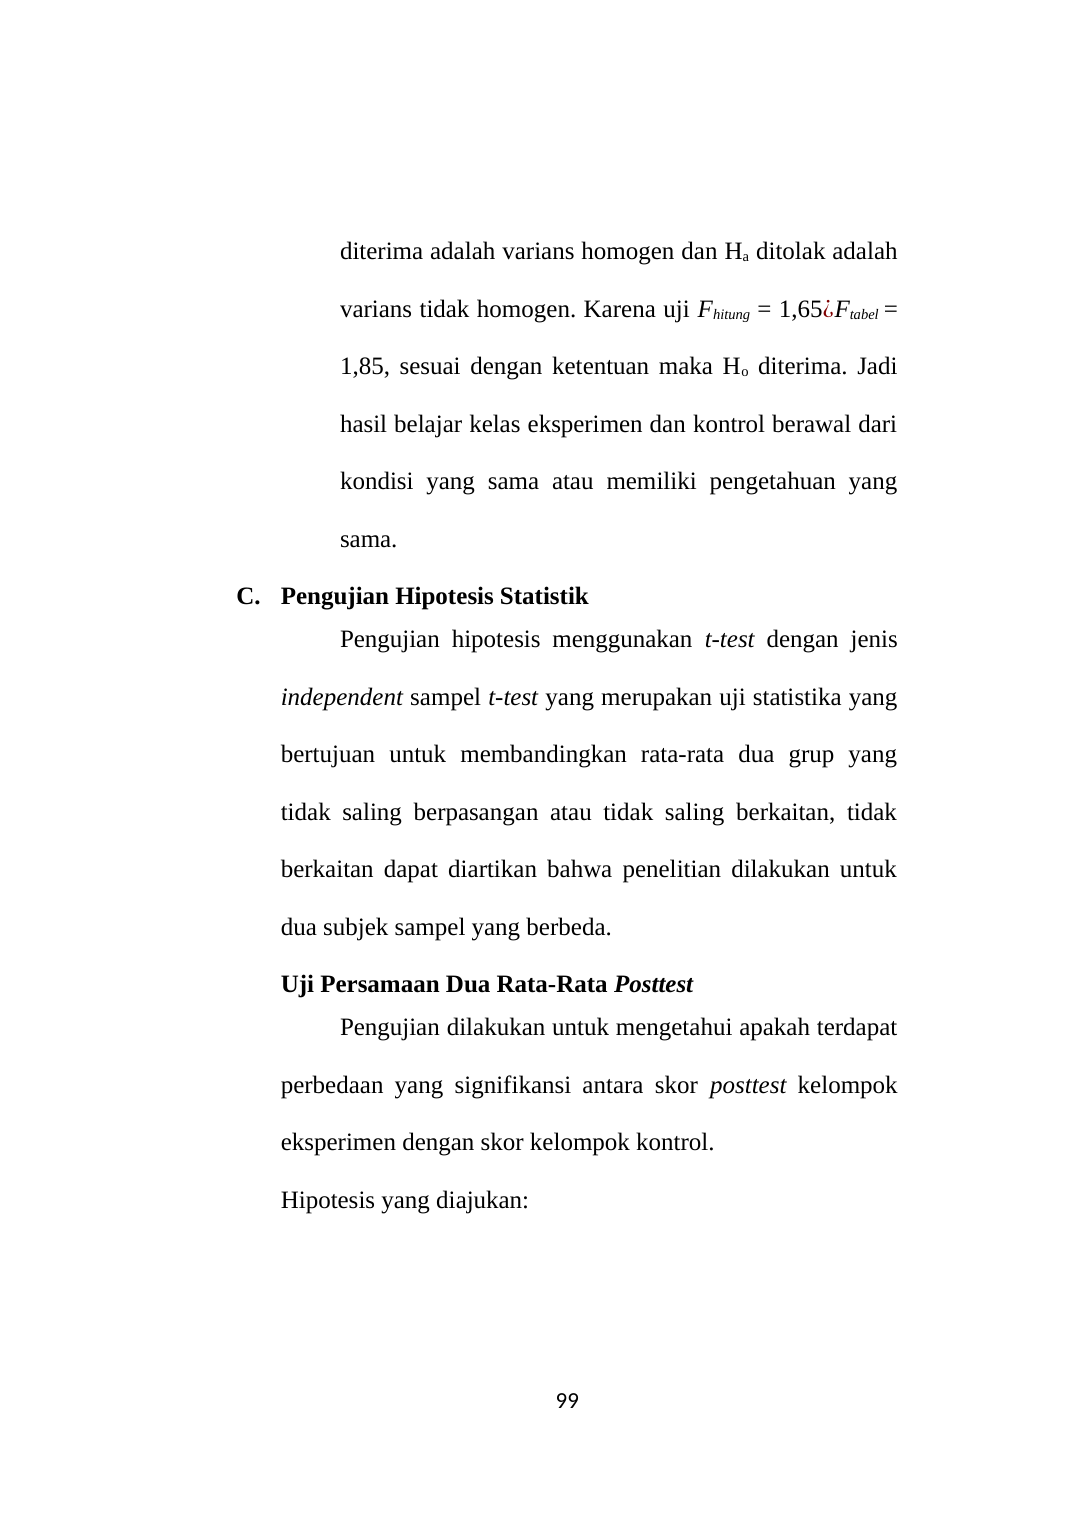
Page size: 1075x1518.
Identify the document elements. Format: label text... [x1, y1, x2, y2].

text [340, 236, 898, 552]
list Hipotesis yang diajukan: [281, 1185, 898, 1214]
list Pengujian hipotesis menggunakan t-test dengan jenis independent sampel t-test yang merupakan uji statistika yang bertujuan untuk membandingkan rata-rata dua grup yang tidak saling berpasangan atau tidak saling berkaitan, tidak berkaitan dapat diartikan bahwa penelitian dilakukan untuk dua subjek sampel yang berbeda. [281, 624, 898, 941]
list Pengujian dilakukan untuk mengetahui apakah terdapat perbedaan yang signifikansi antara skor posttest kelompok eksperimen dengan skor kelompok kontrol. [281, 1012, 898, 1156]
list Pengujian Hipotesis Statistik [236, 581, 898, 610]
list Uji Persamaan Dua Rata-Rata Posttest [281, 969, 898, 998]
